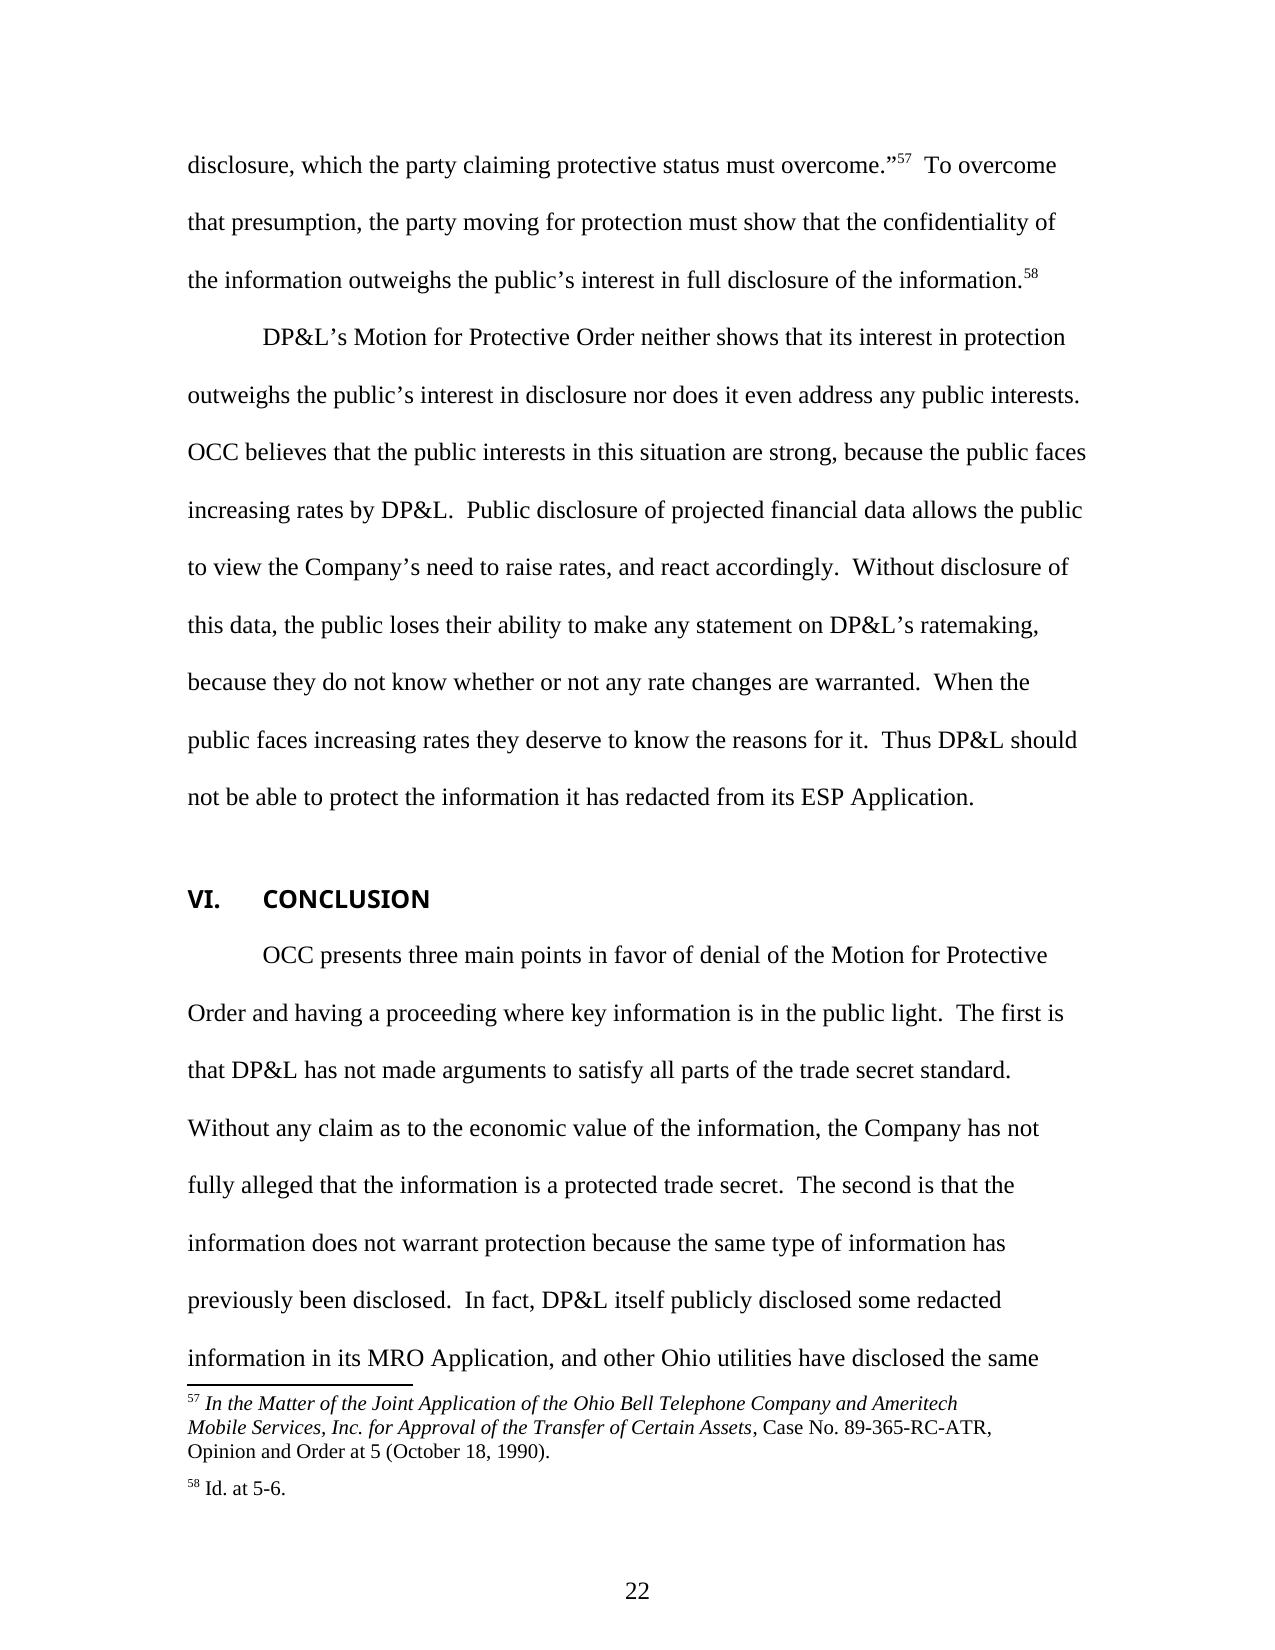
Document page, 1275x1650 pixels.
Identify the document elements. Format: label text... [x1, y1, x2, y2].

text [187, 940, 1087, 1372]
subtitle CONCLUSION [187, 881, 1087, 915]
text The Commission has established a policy that confidential treatment is to be given only under extraordinary circumstances. The Commission has stated that “it is necessary to strike a balance between competing interests. On one hand, is the applicant’s interest in keeping certain business information from the eyes and ears of its competitors. On the other hand, is the Commission’s own interest in deciding this case through a fair and open process, being careful to establish a record which allows for public scrutiny of the basis for the Commission’s decision.” The Commission has stated that R.C. 4901.12 and R.C. 4905.07 “provide a strong presumption in favor of disclosure, which the party claiming protective status must overcome.” To overcome that presumption, the party moving for protection must show that the confidentiality of the information outweighs the public’s interest in full disclosure of the information. [187, 150, 1087, 294]
text DP&L’s Motion for Protective Order neither shows that its interest in protection outweighs the public’s interest in disclosure nor does it even address any public interests. OCC believes that the public interests in this situation are strong, because the public faces increasing rates by DP&L. Public disclosure of projected financial data allows the public to view the Company’s need to raise rates, and react accordingly. Without disclosure of this data, the public loses their ability to make any statement on DP&L’s ratemaking, because they do not know whether or not any rate changes are warranted. When the public faces increasing rates they deserve to know the reasons for it. Thus DP&L should not be able to protect the information it has redacted from its ESP Application. [187, 322, 1087, 811]
